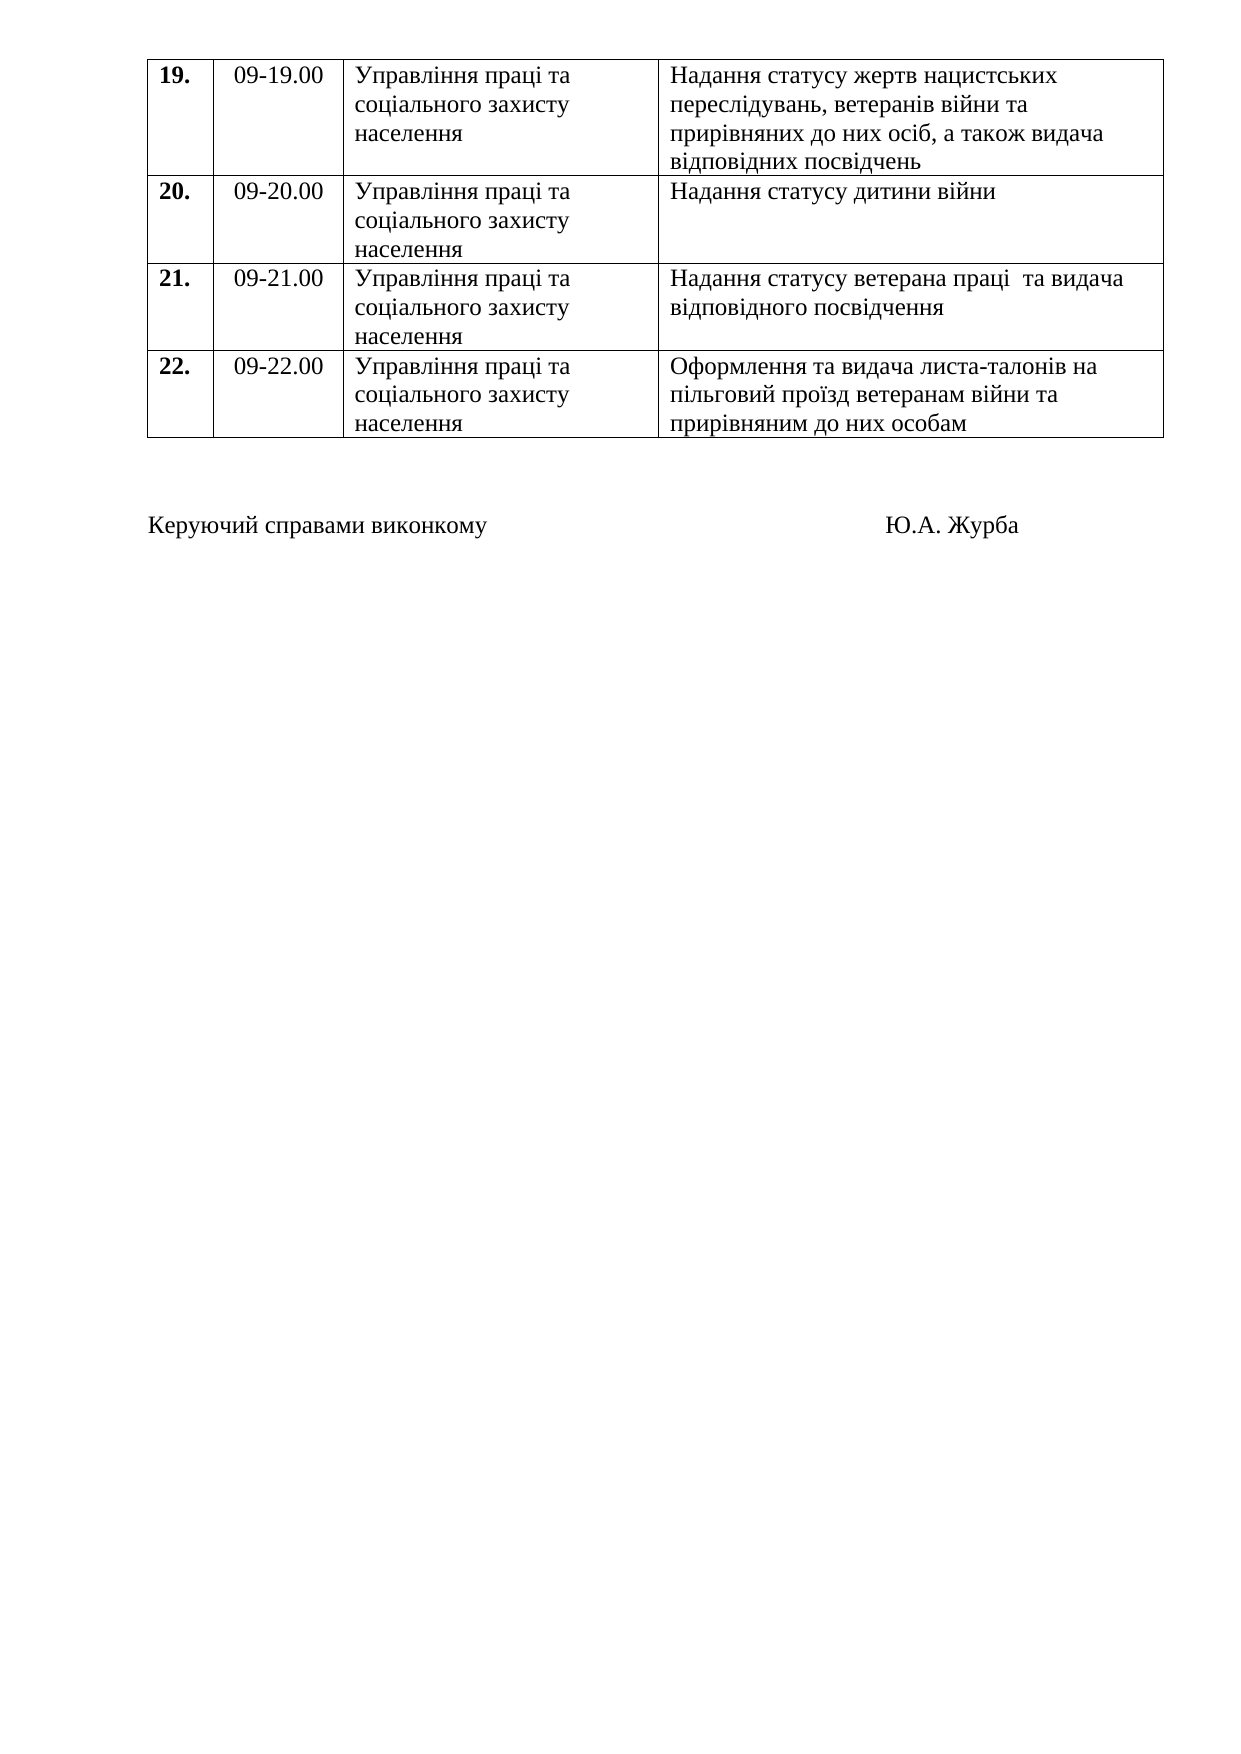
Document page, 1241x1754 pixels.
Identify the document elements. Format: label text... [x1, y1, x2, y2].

table_cell Надання статусу ветерана праці та видача відповідного посвідчення [659, 264, 1163, 350]
table_cell 09-19.00 [214, 60, 343, 175]
table_cell 09-22.00 [214, 351, 343, 437]
table_cell 19. [148, 60, 213, 175]
table_cell Надання статусу жертв нацистських переслідувань, ветеранів війни та прирівняних до них осіб, а також видача відповідних посвідчень [659, 60, 1163, 175]
table_cell Надання статусу дитини війни [659, 176, 1163, 262]
table_cell 22. [148, 351, 213, 437]
table_cell Управління праці та соціального захисту населення [344, 176, 658, 262]
table_cell 09-21.00 [214, 264, 343, 350]
table_cell Управління праці та соціального захисту населення [344, 351, 658, 437]
table_cell 20. [148, 176, 213, 262]
table_cell 09-20.00 [214, 176, 343, 262]
table_cell Управління праці та соціального захисту населення [344, 264, 658, 350]
table_cell Оформлення та видача листа-талонів на пільговий проїзд ветеранам війни та прирівняним до них особам [659, 351, 1163, 437]
text Керуючий справами виконкому Ю.А. Журба [148, 510, 1171, 539]
table_cell 21. [148, 264, 213, 350]
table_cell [344, 60, 658, 175]
